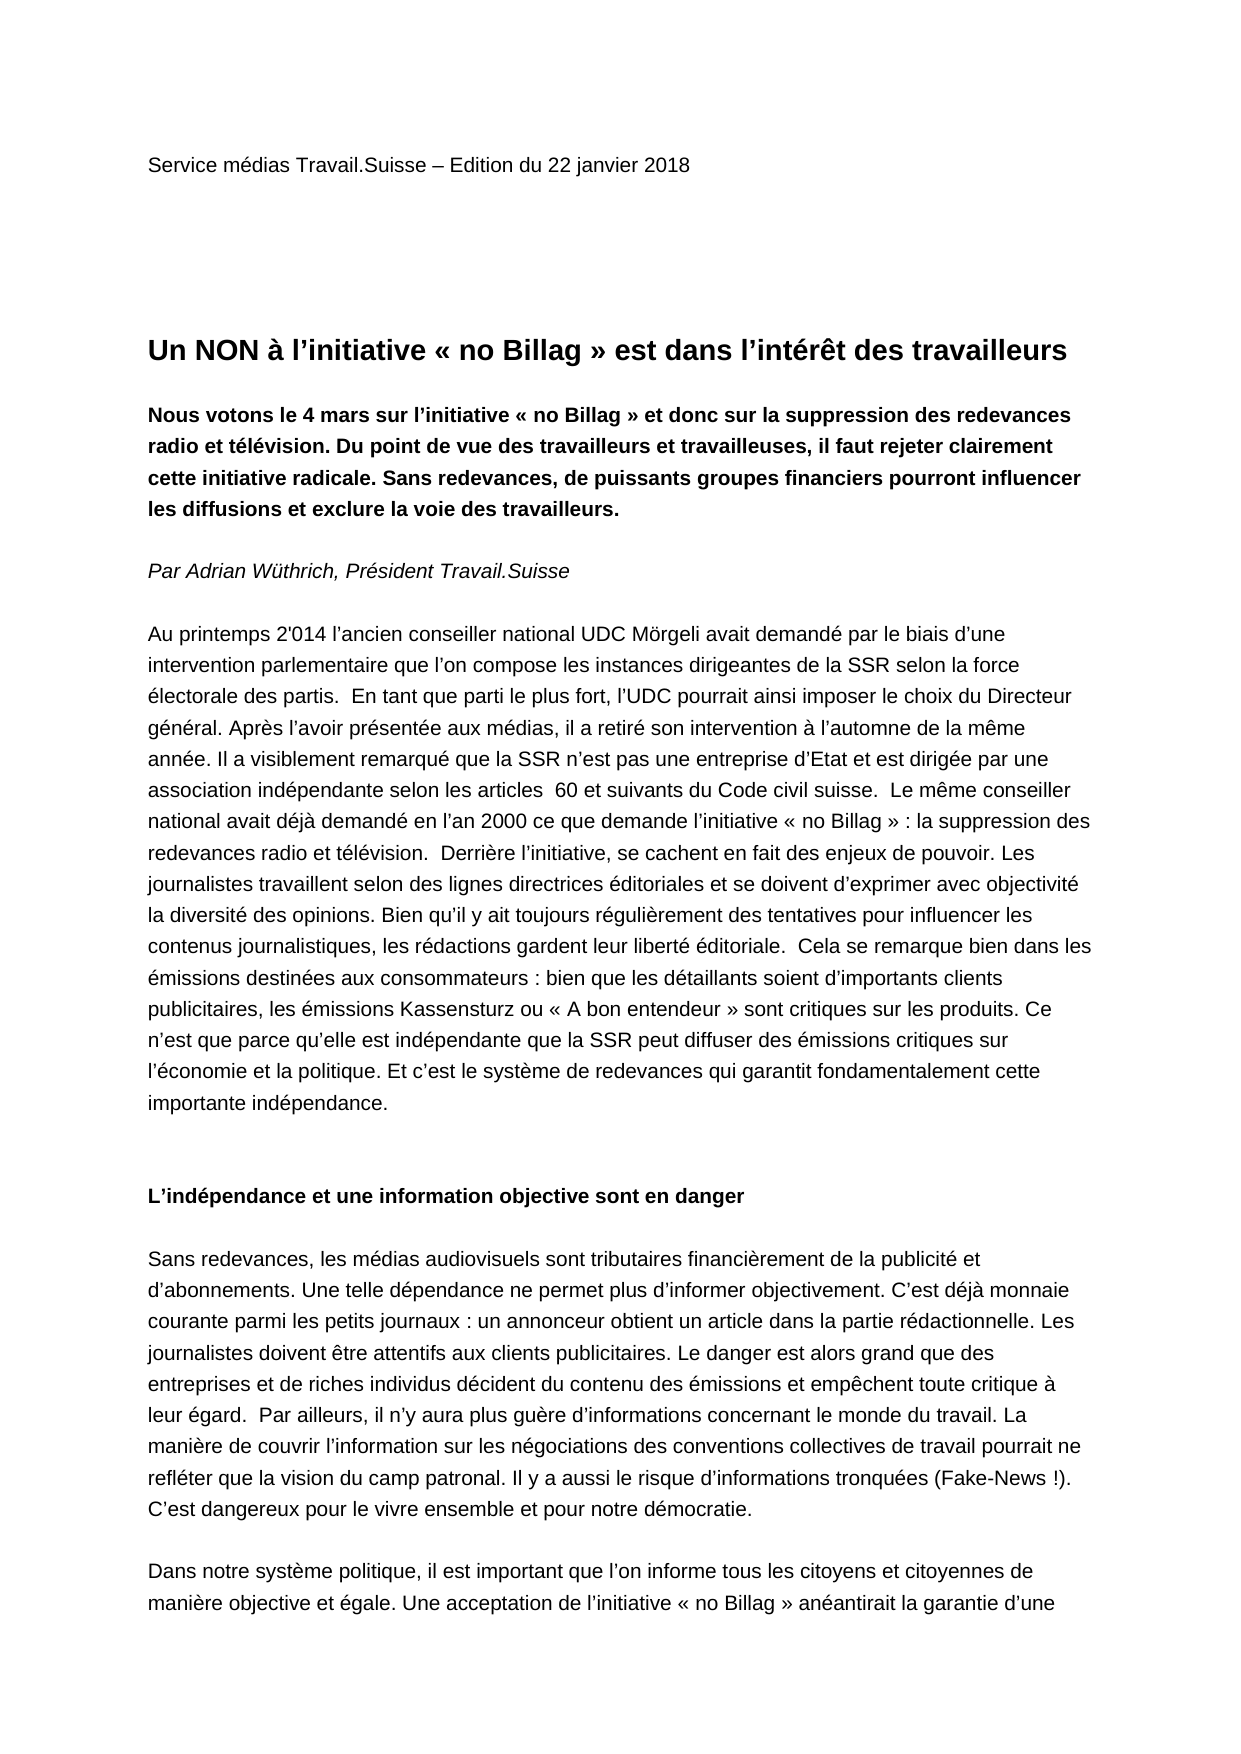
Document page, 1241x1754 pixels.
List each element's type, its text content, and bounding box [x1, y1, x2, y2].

text L’indépendance et une information objective sont en danger [148, 1179, 1093, 1210]
text Service médias Travail.Suisse – Edition du 22 janvier 2018 [148, 148, 1093, 179]
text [148, 1554, 1093, 1616]
text Nous votons le 4 mars sur l’initiative « no Billag » et donc sur la suppression des redevances radio et télévision. Du point de vue des travailleurs et travailleuses, il faut rejeter clairement cette initiative radicale. Sans redevances, de puissants groupes financiers pourront influencer les diffusions et exclure la voie des travailleurs. [148, 398, 1093, 523]
text Par Adrian Wüthrich, Président Travail.Suisse [148, 554, 1093, 585]
text Sans redevances, les médias audiovisuels sont tributaires financièrement de la publicité et d’abonnements. Une telle dépendance ne permet plus d’informer objectivement. C’est déjà monnaie courante parmi les petits journaux : un annonceur obtient un article dans la partie rédactionnelle. Les journalistes doivent être attentifs aux clients publicitaires. Le danger est alors grand que des entreprises et de riches individus décident du contenu des émissions et empêchent toute critique à leur égard. Par ailleurs, il n’y aura plus guère d’informations concernant le monde du travail. La manière de couvrir l’information sur les négociations des conventions collectives de travail pourrait ne refléter que la vision du camp patronal. Il y a aussi le risque d’informations tronquées (Fake-News !). C’est dangereux pour le vivre ensemble et pour notre démocratie. [148, 1241, 1093, 1523]
text Un NON à l’initiative « no Billag » est dans l’intérêt des travailleurs [148, 335, 1093, 366]
text Au printemps 2'014 l’ancien conseiller national UDC Mörgeli avait demandé par le biais d’une intervention parlementaire que l’on compose les instances dirigeantes de la SSR selon la force électorale des partis. En tant que parti le plus fort, l’UDC pourrait ainsi imposer le choix du Directeur général. Après l’avoir présentée aux médias, il a retiré son intervention à l’automne de la même année. Il a visiblement remarqué que la SSR n’est pas une entreprise d’Etat et est dirigée par une association indépendante selon les articles 60 et suivants du Code civil suisse. Le même conseiller national avait déjà demandé en l’an 2000 ce que demande l’initiative « no Billag » : la suppression des redevances radio et télévision. Derrière l’initiative, se cachent en fait des enjeux de pouvoir. Les journalistes travaillent selon des lignes directrices éditoriales et se doivent d’exprimer avec objectivité la diversité des opinions. Bien qu’il y ait toujours régulièrement des tentatives pour influencer les contenus journalistiques, les rédactions gardent leur liberté éditoriale. Cela se remarque bien dans les émissions destinées aux consommateurs : bien que les détaillants soient d’importants clients publicitaires, les émissions Kassensturz ou « A bon entendeur » sont critiques sur les produits. Ce n’est que parce qu’elle est indépendante que la SSR peut diffuser des émissions critiques sur l’économie et la politique. Et c’est le système de redevances qui garantit fondamentalement cette importante indépendance. [148, 616, 1093, 1116]
